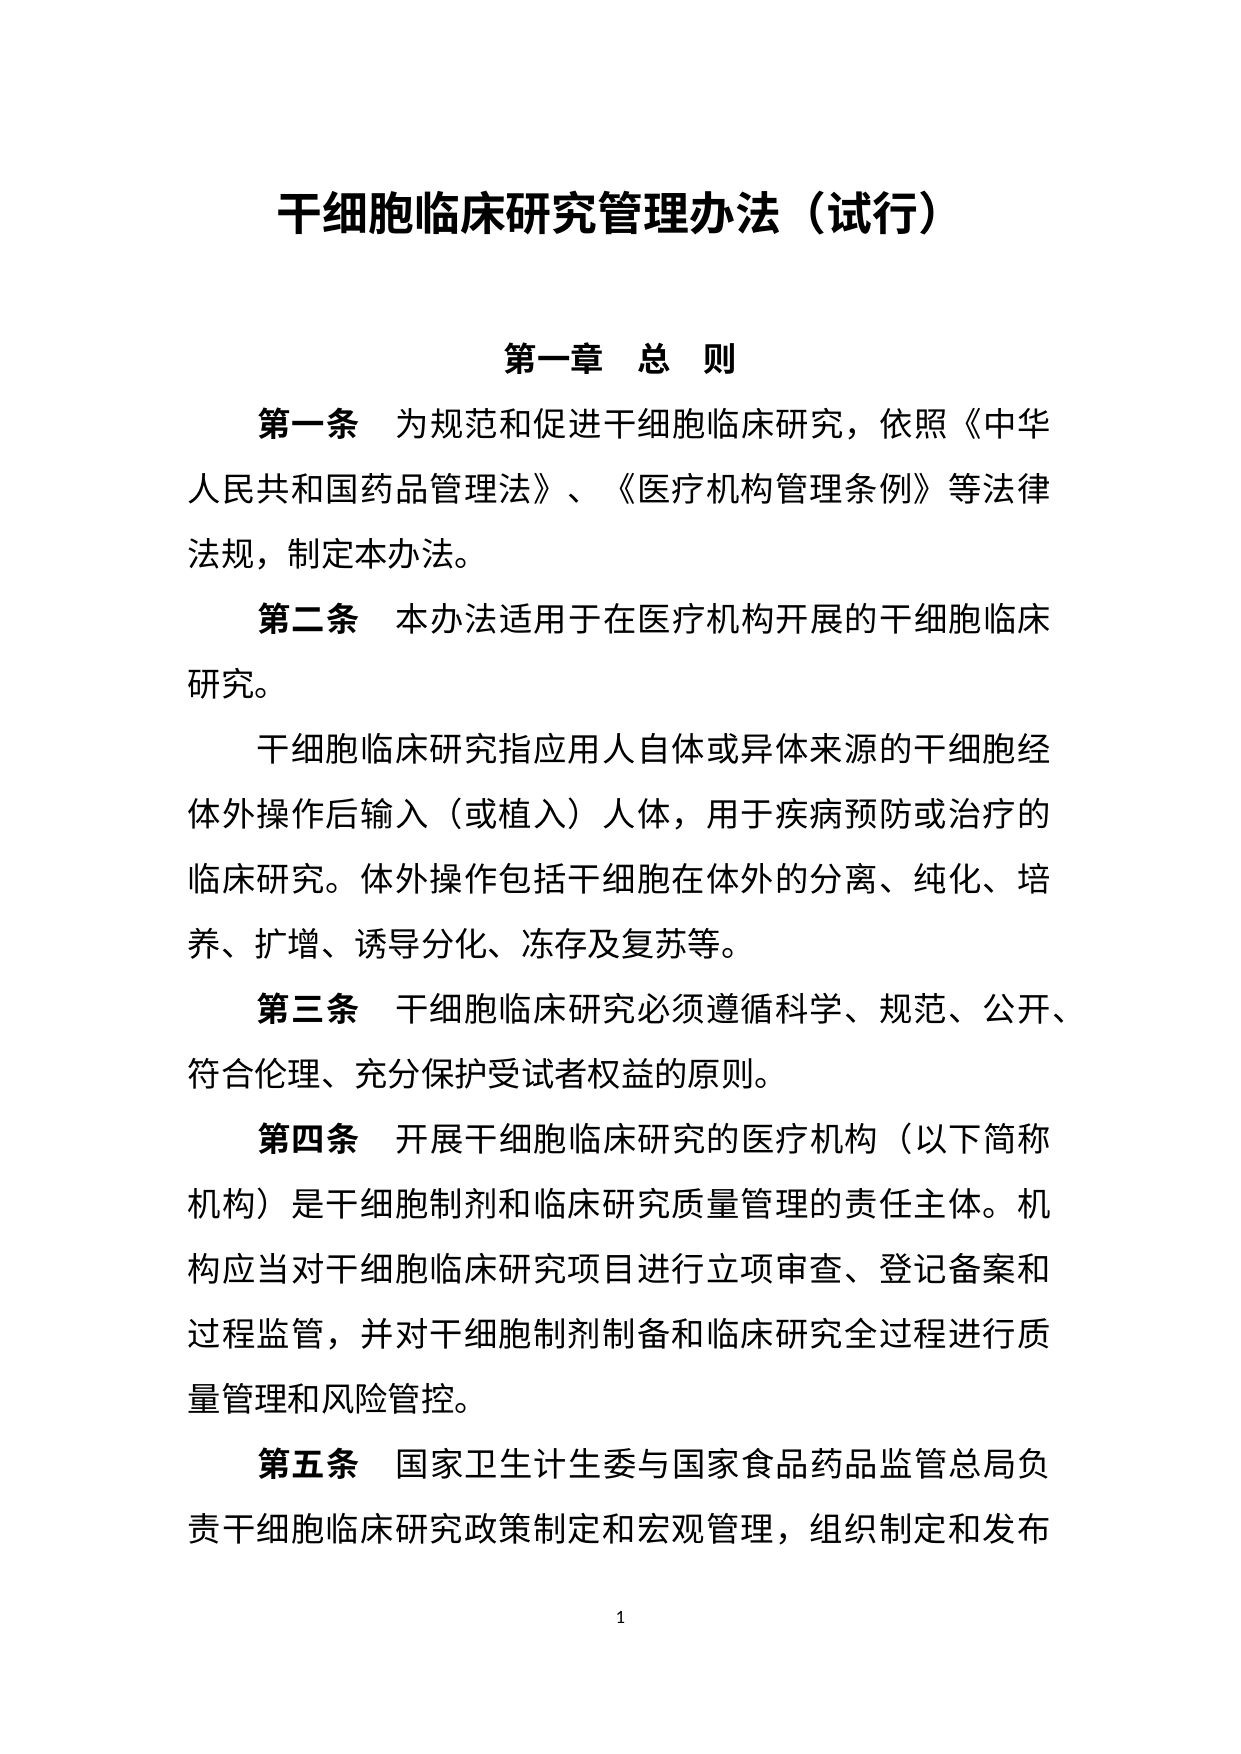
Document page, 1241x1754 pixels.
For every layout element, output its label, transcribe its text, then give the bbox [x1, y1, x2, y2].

text 第一章 总 则 [187, 324, 1053, 389]
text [187, 389, 1053, 1559]
text 干细胞临床研究管理办法（试行） [187, 162, 1053, 259]
